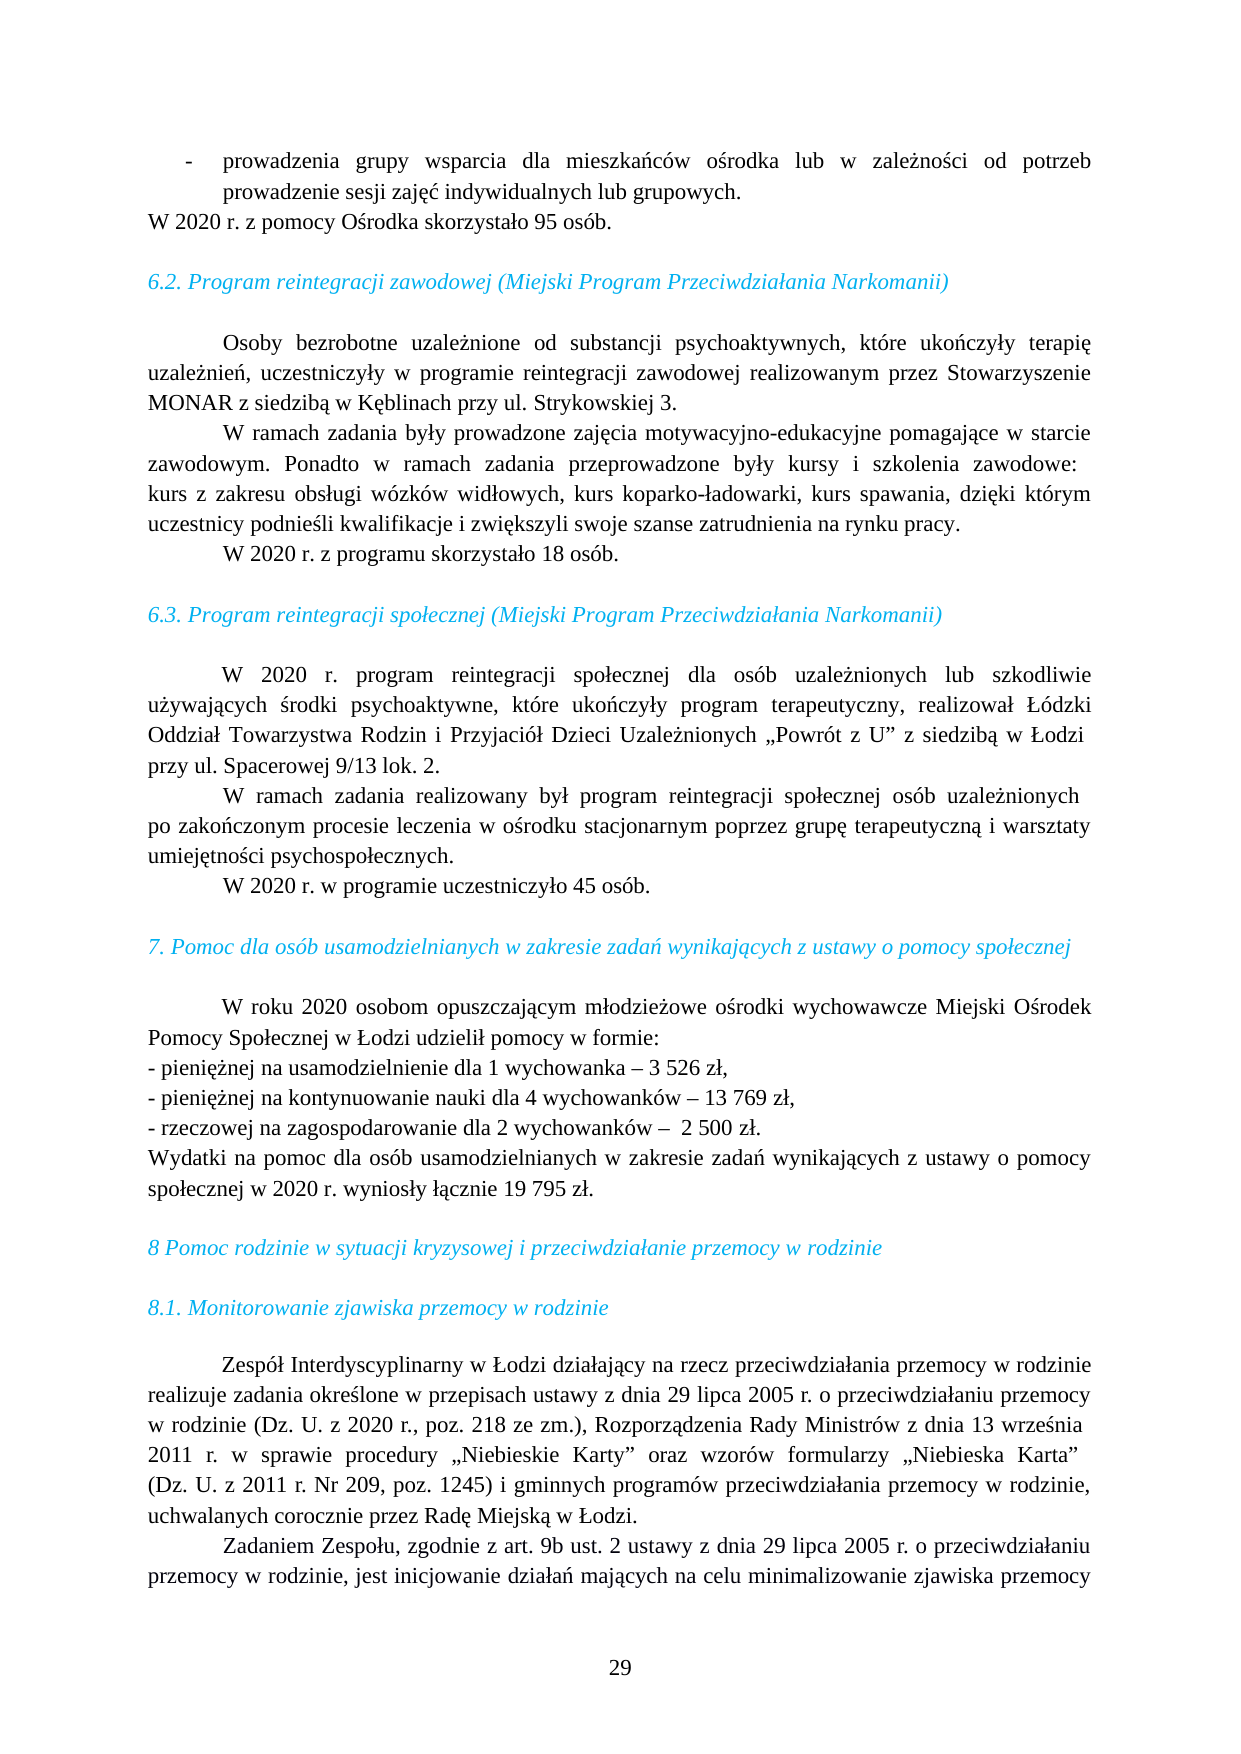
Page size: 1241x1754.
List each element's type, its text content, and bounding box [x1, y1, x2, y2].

subtitle 8.1. Monitorowanie zjawiska przemocy w rodzinie [148, 1294, 1093, 1320]
text Wydatki na pomoc dla osób usamodzielnianych w zakresie zadań wynikających z ustawy o pomocy społecznej w 2020 r. wyniosły łącznie 19 795 zł. [148, 1144, 1093, 1201]
text - pieniężnej na kontynuowanie nauki dla 4 wychowanków – 13 769 zł, [148, 1084, 1093, 1110]
subtitle 6.2. Program reintegracji zawodowej (Miejski Program Przeciwdziałania Narkomanii) [148, 268, 1093, 295]
text - rzeczowej na zagospodarowanie dla 2 wychowanków – 2 500 zł. [148, 1114, 1093, 1141]
list prowadzenia grupy wsparcia dla mieszkańców ośrodka lub w zależności od potrzeb prowadzenie sesji zajęć indywidualnych lub grupowych. [185, 148, 1093, 204]
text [148, 1532, 1093, 1588]
text Zespół Interdyscyplinarny w Łodzi działający na rzecz przeciwdziałania przemocy w rodzinie realizuje zadania określone w przepisach ustawy z dnia 29 lipca 2005 r. o przeciwdziałaniu przemocy w rodzinie (Dz. U. z 2020 r., poz. 218 ze zm.), Rozporządzenia Rady Ministrów z dnia 13 września 2011 r. w sprawie procedury „Niebieskie Karty” oraz wzorów formularzy „Niebieska Karta” (Dz. U. z 2011 r. Nr 209, poz. 1245) i gminnych programów przeciwdziałania przemocy w rodzinie, uchwalanych corocznie przez Radę Miejską w Łodzi. [148, 1351, 1093, 1528]
text - pieniężnej na usamodzielnienie dla 1 wychowanka – 3 526 zł, [148, 1054, 1093, 1080]
subtitle 8 Pomoc rodzinie w sytuacji kryzysowej i przeciwdziałanie przemocy w rodzinie [148, 1234, 1093, 1260]
text W roku 2020 osobom opuszczającym młodzieżowe ośrodki wychowawcze Miejski Ośrodek Pomocy Społecznej w Łodzi udzielił pomocy w formie: [148, 993, 1093, 1050]
text W ramach zadania były prowadzone zajęcia motywacyjno-edukacyjne pomagające w starcie zawodowym. Ponadto w ramach zadania przeprowadzone były kursy i szkolenia zawodowe: kurs z zakresu obsługi wózków widłowych, kurs koparko-ładowarki, kurs spawania, dzięki którym uczestnicy podnieśli kwalifikacje i zwiększyli swoje szanse zatrudnienia na rynku pracy. [148, 419, 1093, 536]
text W 2020 r. program reintegracji społecznej dla osób uzależnionych lub szkodliwie używających środki psychoaktywne, które ukończyły program terapeutyczny, realizował Łódzki Oddział Towarzystwa Rodzin i Przyjaciół Dzieci Uzależnionych „Powrót z U” z siedzibą w Łodzi przy ul. Spacerowej 9/13 lok. 2. [148, 661, 1093, 778]
text W ramach zadania realizowany był program reintegracji społecznej osób uzależnionych po zakończonym procesie leczenia w ośrodku stacjonarnym poprzez grupę terapeutyczną i warsztaty umiejętności psychospołecznych. [148, 782, 1093, 869]
text W 2020 r. w programie uczestniczyło 45 osób. [148, 873, 1093, 899]
subtitle 7. Pomoc dla osób usamodzielnianych w zakresie zadań wynikających z ustawy o pomocy społecznej [148, 933, 1093, 959]
subtitle 6.3. Program reintegracji społecznej (Miejski Program Przeciwdziałania Narkomanii) [148, 601, 1093, 627]
text Osoby bezrobotne uzależnione od substancji psychoaktywnych, które ukończyły terapię uzależnień, uczestniczyły w programie reintegracji zawodowej realizowanym przez Stowarzyszenie MONAR z siedzibą w Kęblinach przy ul. Strykowskiej 3. [148, 329, 1093, 416]
text W 2020 r. z pomocy Ośrodka skorzystało 95 osób. [148, 208, 1093, 234]
text W 2020 r. z programu skorzystało 18 osób. [148, 540, 1093, 567]
